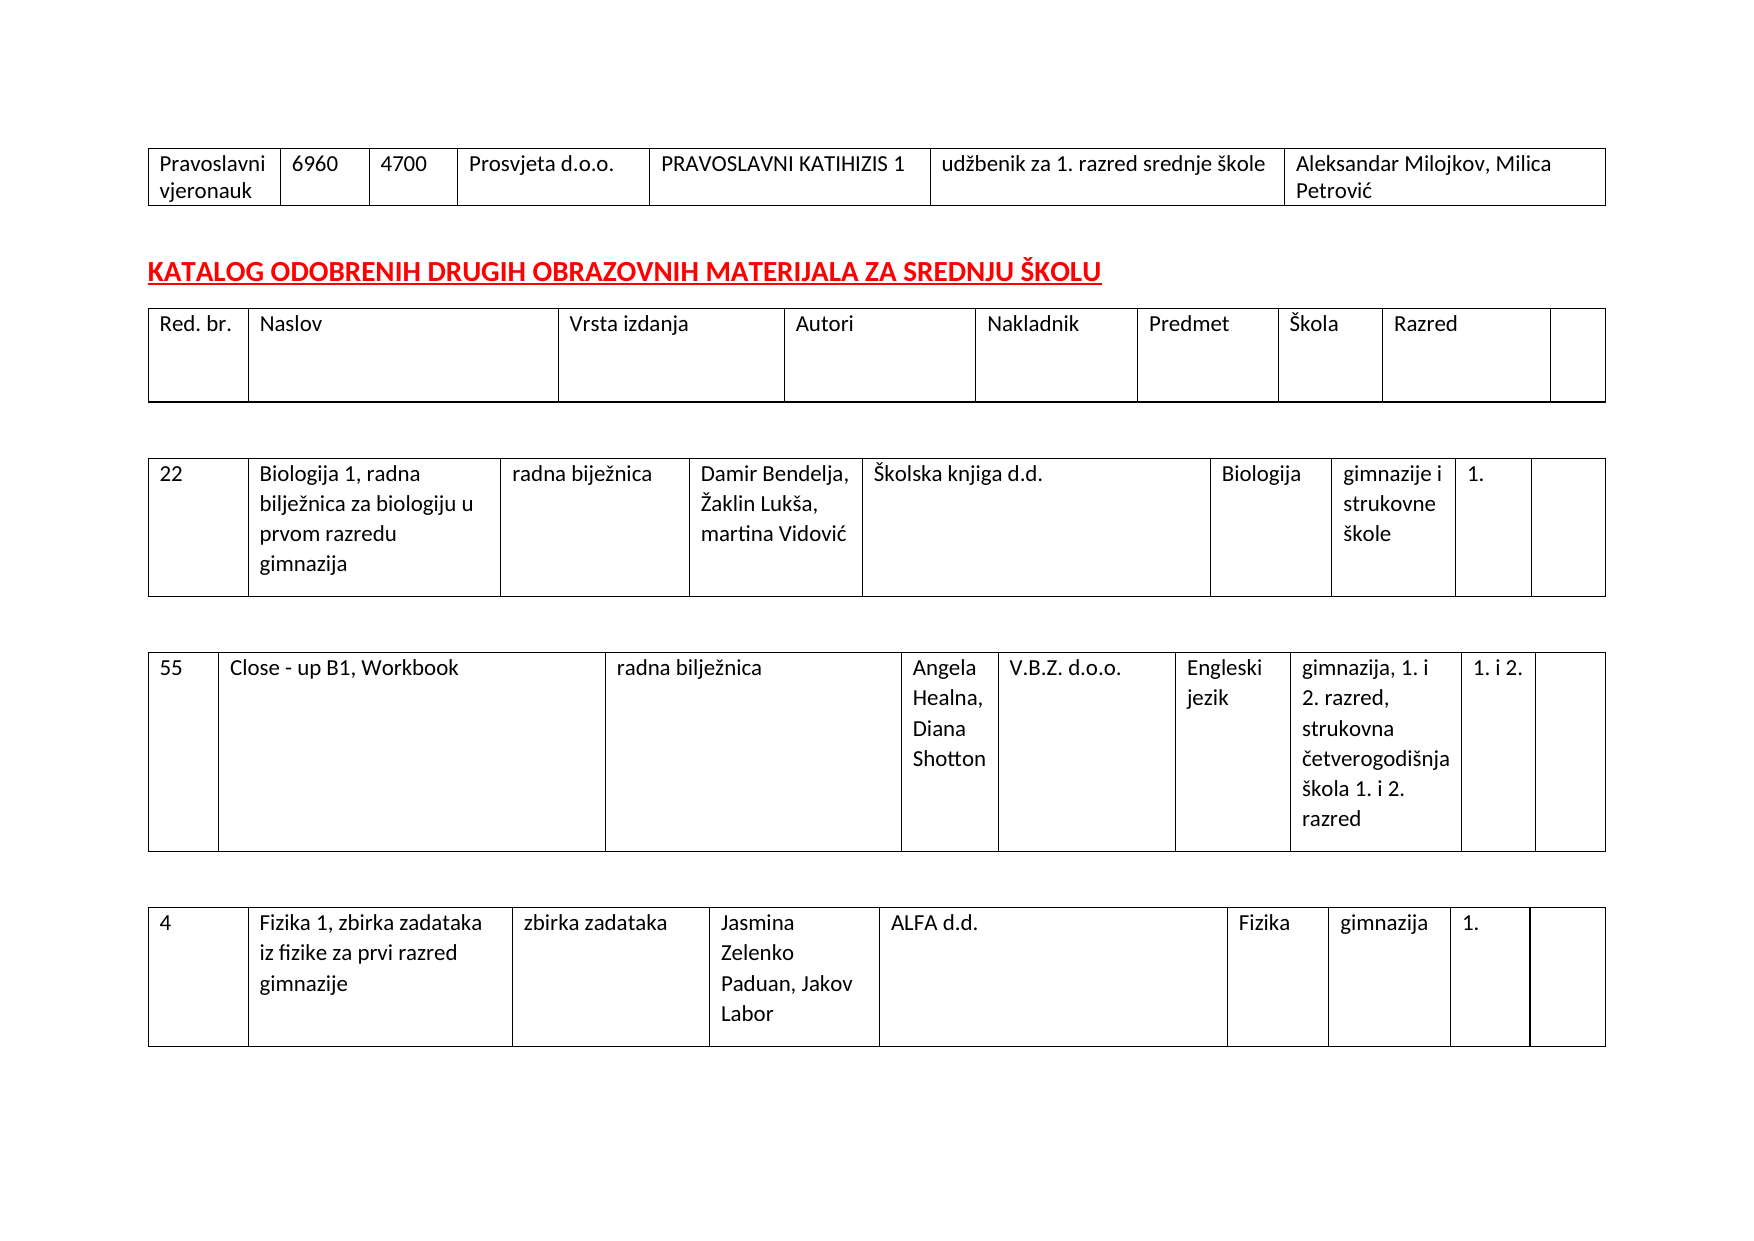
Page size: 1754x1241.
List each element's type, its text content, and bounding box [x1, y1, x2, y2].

table_header Razred [1383, 309, 1550, 401]
table_header Engleski jezik [1176, 653, 1290, 851]
table_header 55 [149, 653, 218, 851]
table_header radna bilježnica [606, 653, 901, 851]
table_header Close - up B1, Workbook [219, 653, 605, 851]
table_header [1531, 908, 1605, 1046]
table_header radna biježnica [501, 459, 689, 596]
table_header Pravoslavni vjeronauk [149, 149, 280, 205]
table_header Damir Bendelja, Žaklin Lukša, martina Vidović [690, 459, 862, 596]
table_header PRAVOSLAVNI KATIHIZIS 1 [650, 149, 930, 205]
table_header gimnazije i strukovne škole [1332, 459, 1455, 596]
table_header Škola [1279, 309, 1382, 401]
table_header [1532, 459, 1605, 596]
table_header Angela Healna, Diana Shotton [902, 653, 998, 851]
table_header ALFA d.d. [880, 908, 1227, 1046]
table_header Aleksandar Milojkov, Milica Petrović [1285, 149, 1605, 205]
table_header Jasmina Zelenko Paduan, Jakov Labor [710, 908, 879, 1046]
table_header Naslov [249, 309, 558, 401]
table_header V.B.Z. d.o.o. [999, 653, 1175, 851]
table_header Autori [785, 309, 975, 401]
table_header Fizika [1228, 908, 1328, 1046]
table_header Biologija [1211, 459, 1331, 596]
table_header Red. br. [149, 309, 248, 401]
table_header Nakladnik [976, 309, 1137, 401]
table_header Predmet [1138, 309, 1278, 401]
table_header [1551, 309, 1605, 401]
table_header Vrsta izdanja [559, 309, 784, 401]
table_header Prosvjeta d.o.o. [458, 149, 649, 205]
table_header 4700 [370, 149, 457, 205]
table_header udžbenik za 1. razred srednje škole [931, 149, 1284, 205]
table_header 1. [1451, 908, 1529, 1046]
table_header gimnazija, 1. i 2. razred, strukovna četverogodišnja škola 1. i 2. razred [1291, 653, 1461, 851]
table_header 1. [1456, 459, 1531, 596]
table_header 1. i 2. [1462, 653, 1535, 851]
table_header [1536, 653, 1605, 851]
table_header Školska knjiga d.d. [863, 459, 1210, 596]
text KATALOG ODOBRENIH DRUGIH OBRAZOVNIH MATERIJALA ZA SREDNJU ŠKOLU [148, 253, 1606, 288]
table_header Biologija 1, radna bilježnica za biologiju u prvom razredu gimnazija [249, 459, 500, 596]
table_header Fizika 1, zbirka zadataka iz fizike za prvi razred gimnazije [249, 908, 512, 1046]
table_header 6960 [281, 149, 369, 205]
table_header 22 [149, 459, 248, 596]
table_header gimnazija [1329, 908, 1450, 1046]
table_header zbirka zadataka [513, 908, 709, 1046]
table_header 4 [149, 908, 248, 1046]
